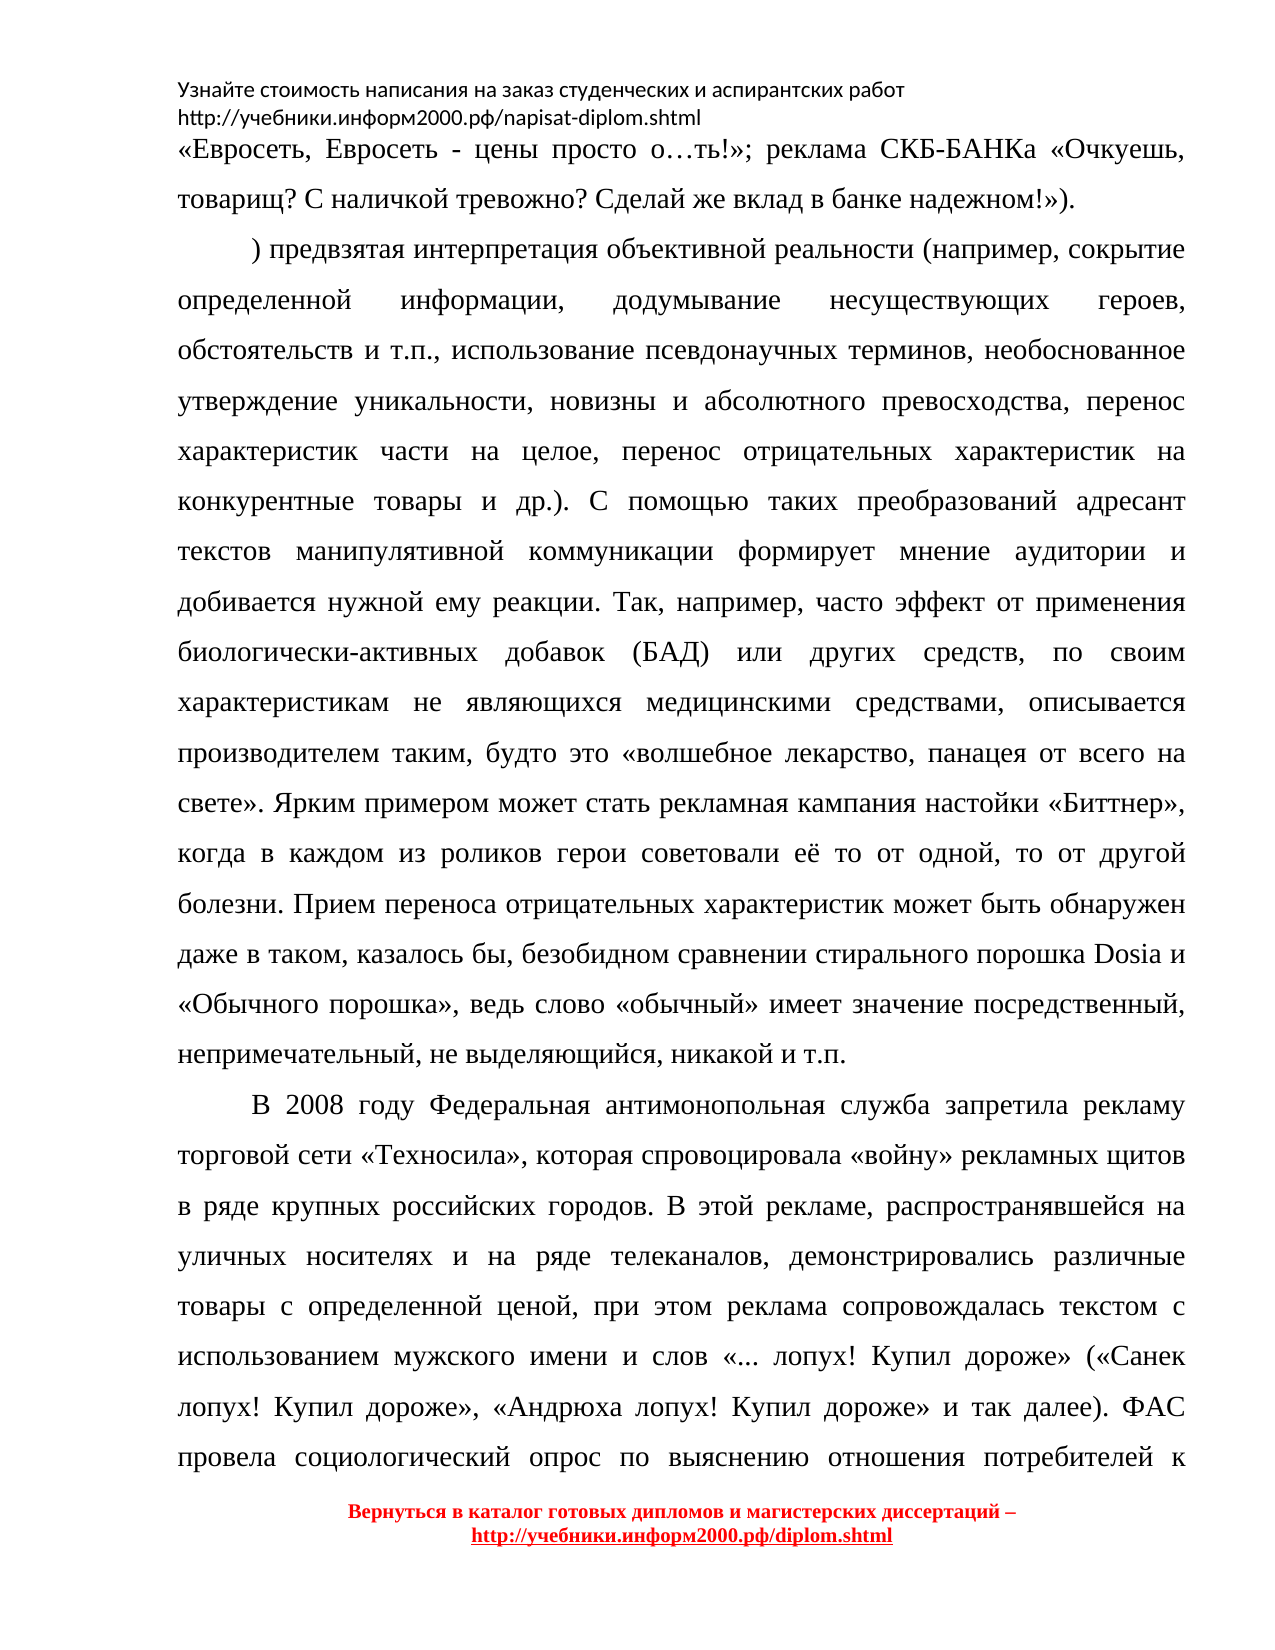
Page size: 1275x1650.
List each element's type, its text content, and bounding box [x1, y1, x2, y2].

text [177, 131, 1186, 215]
text ) предвзятая интерпретация объективной реальности (например, сокрытие определенной информации, додумывание несуществующих героев, обстоятельств и т.п., использование псевдонаучных терминов, необоснованное утверждение уникальности, новизны и абсолютного превосходства, перенос характеристик части на целое, перенос отрицательных характеристик на конкурентные товары и др.). С помощью таких преобразований адресант текстов манипулятивной коммуникации формирует мнение аудитории и добивается нужной ему реакции. Так, например, часто эффект от применения биологически-активных добавок (БАД) или других средств, по своим характеристикам не являющихся медицинскими средствами, описывается производителем таким, будто это «волшебное лекарство, панацея от всего на свете». Ярким примером может стать рекламная кампания настойки «Биттнер», когда в каждом из роликов герои советовали её то от одной, то от другой болезни. Прием переноса отрицательных характеристик может быть обнаружен даже в таком, казалось бы, безобидном сравнении стирального порошка Dosia и «Обычного порошка», ведь слово «обычный» имеет значение посредственный, непримечательный, не выделяющийся, никакой и т.п. [177, 232, 1186, 1070]
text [177, 1087, 1186, 1473]
